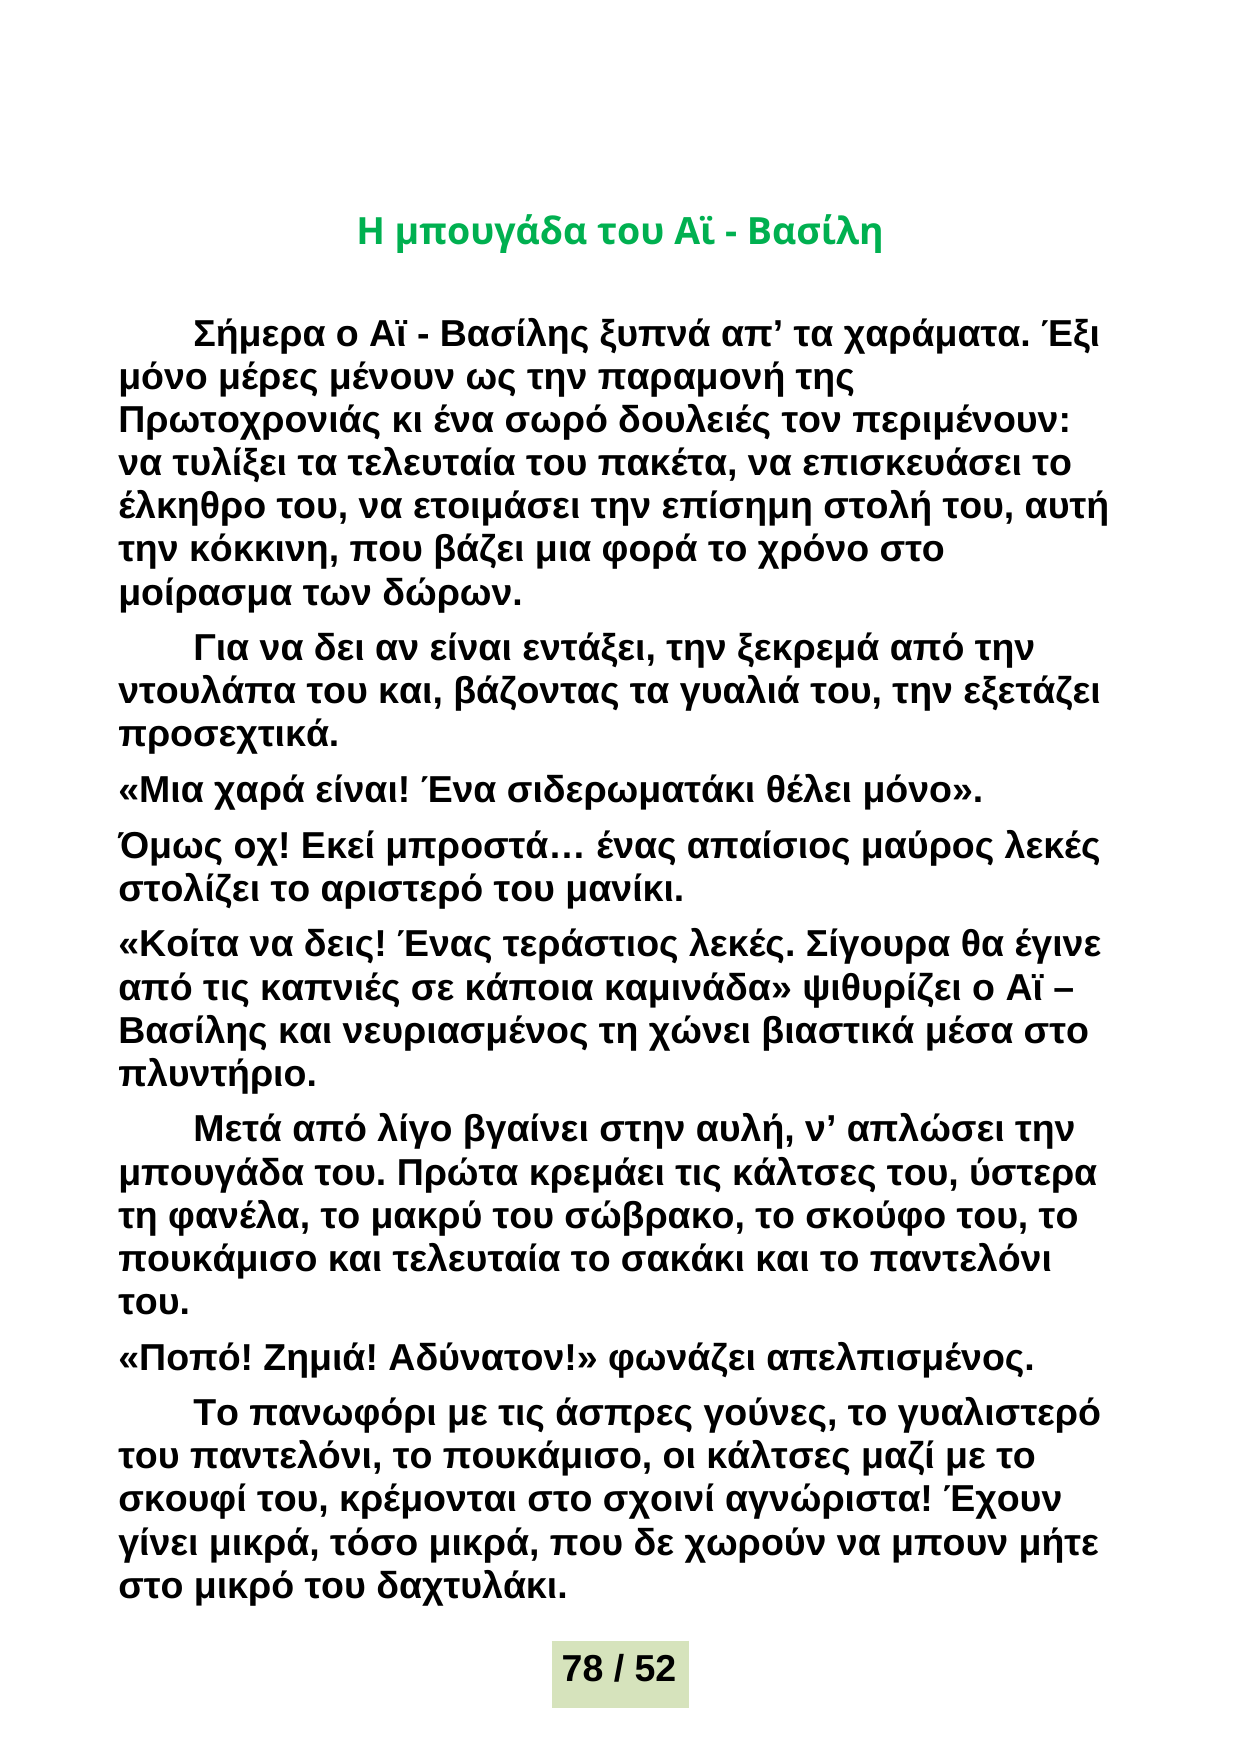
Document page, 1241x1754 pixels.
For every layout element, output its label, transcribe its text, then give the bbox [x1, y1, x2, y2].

text Για να δει αν είναι εντάξει, την ξεκρεμά από την ντουλάπα του και, βάζοντας τα γυαλιά του, την εξετάζει προσεχτικά. [118, 625, 1122, 755]
text «Ποπό! Ζημιά! Αδύνατον!» φωνάζει απελπισμένος. [118, 1335, 1122, 1378]
text Μετά από λίγο βγαίνει στην αυλή, ν’ απλώσει την μπουγάδα του. Πρώτα κρεμάει τις κάλτσες του, ύστερα τη φανέλα, το μακρύ του σώβρακο, το σκούφο του, το πουκάμισο και τελευταία το σακάκι και το παντελόνι του. [118, 1107, 1122, 1322]
text Σήμερα ο Αϊ - Βασίλης ξυπνά απ’ τα χαράματα. Έξι μόνο μέρες μένουν ως την παραμονή της Πρωτοχρονιάς κι ένα σωρό δουλειές τον περιμένουν: να τυλίξει τα τελευταία του πακέτα, να επισκευάσει το έλκηθρο του, να ετοιμάσει την επίσημη στολή του, αυτή την κόκκινη, που βάζει μια φορά το χρόνο στο μοίρασμα των δώρων. [118, 311, 1122, 613]
text «Κοίτα να δεις! Ένας τεράστιος λεκές. Σίγουρα θα έγινε από τις καπνιές σε κάποια καμινάδα» ψιθυρίζει ο Αϊ – Βασίλης και νευριασμένος τη χώνει βιαστικά μέσα στο πλυντήριο. [118, 922, 1122, 1094]
text «Μια χαρά είναι! Ένα σιδερωματάκι θέλει μόνο». [118, 767, 1122, 810]
text Όμως οχ! Εκεί μπροστά… ένας απαίσιος μαύρος λεκές στολίζει το αριστερό του μανίκι. [118, 823, 1122, 909]
text Το πανωφόρι με τις άσπρες γούνες, το γυαλιστερό του παντελόνι, το πουκάμισο, οι κάλτσες μαζί με το σκουφί του, κρέμονται στο σχοινί αγνώριστα! Έχουν γίνει μικρά, τόσο μικρά, που δε χωρούν να μπουν μήτε στο μικρό του δαχτυλάκι. [118, 1390, 1122, 1606]
text Η μπουγάδα του Αϊ - Βασίλη [118, 204, 1122, 255]
